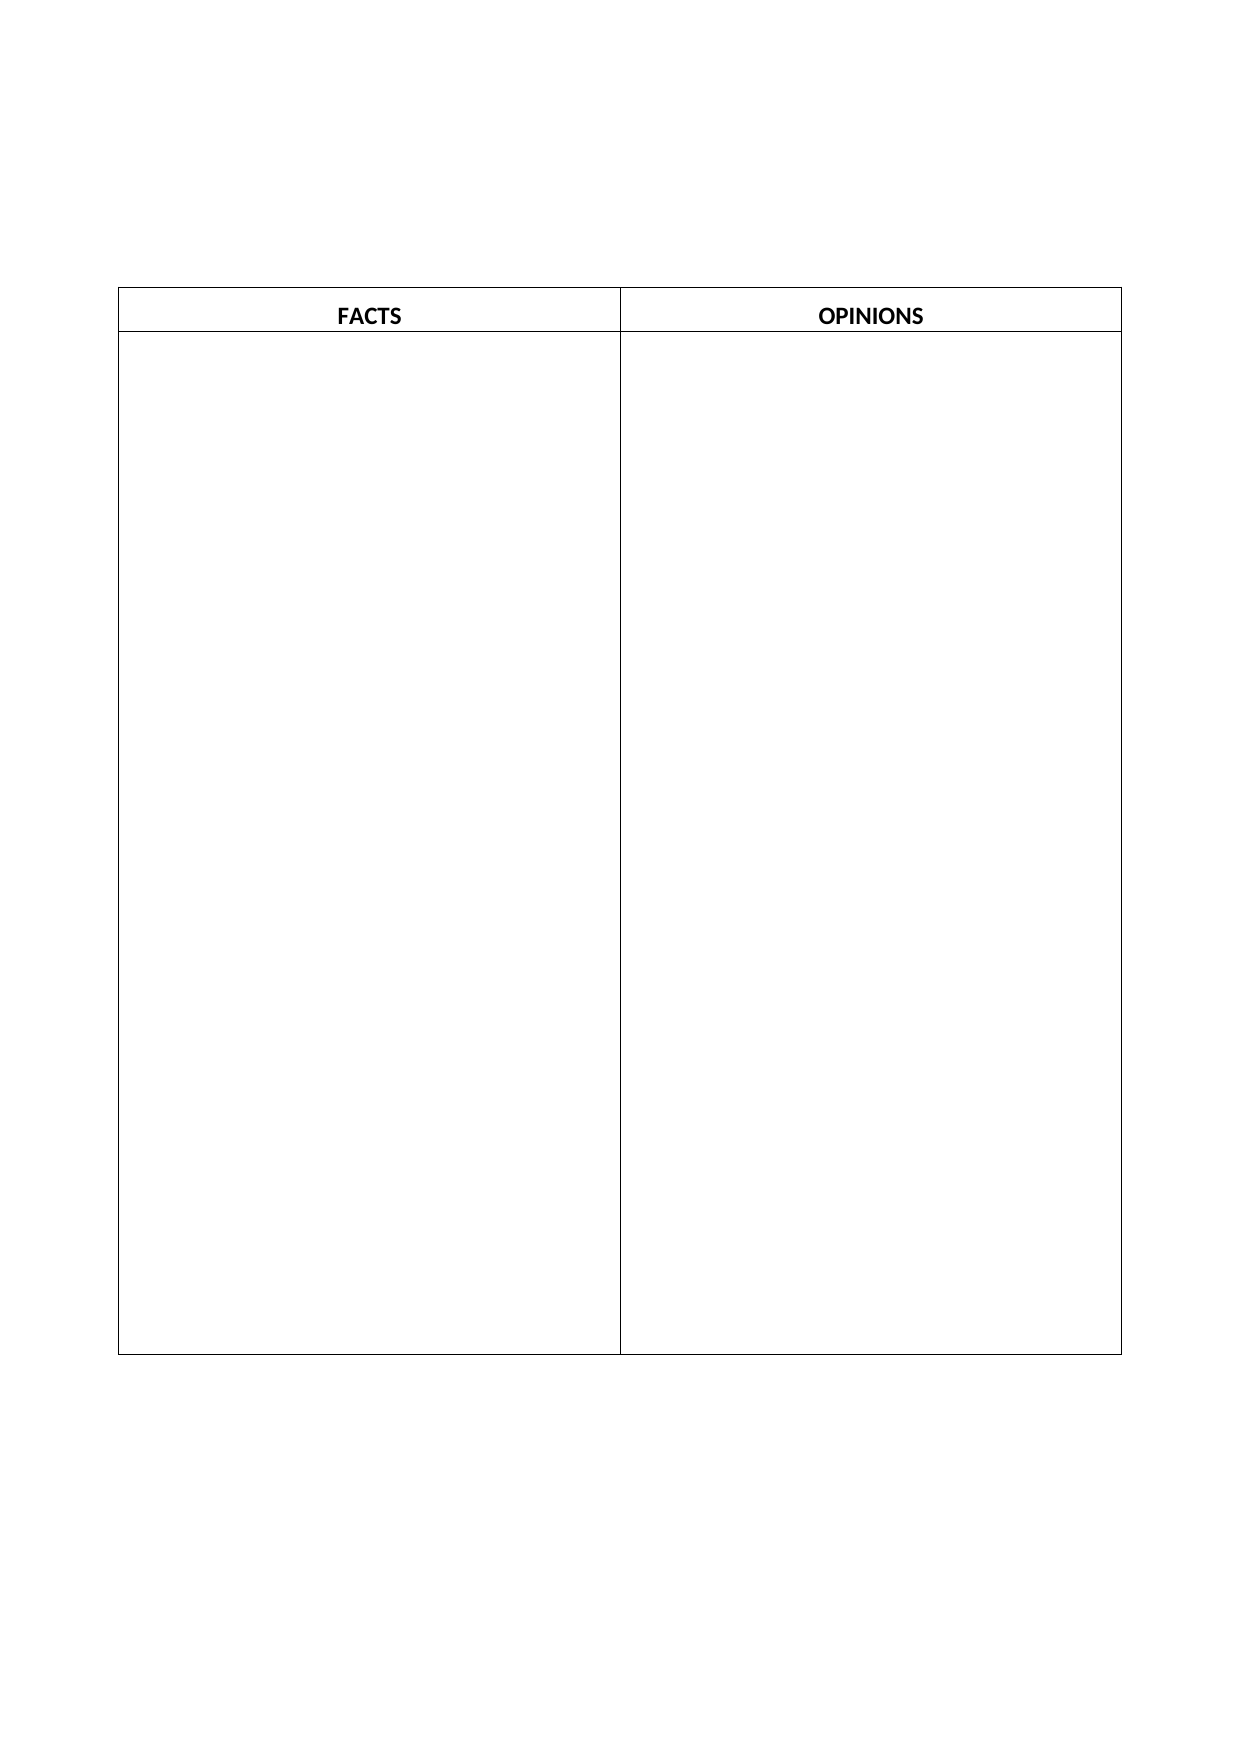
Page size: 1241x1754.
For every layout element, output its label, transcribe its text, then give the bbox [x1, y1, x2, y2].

table_cell [621, 332, 1121, 1354]
table_header OPINIONS [621, 288, 1121, 331]
table_cell [119, 332, 620, 1354]
table_header FACTS [119, 288, 620, 331]
